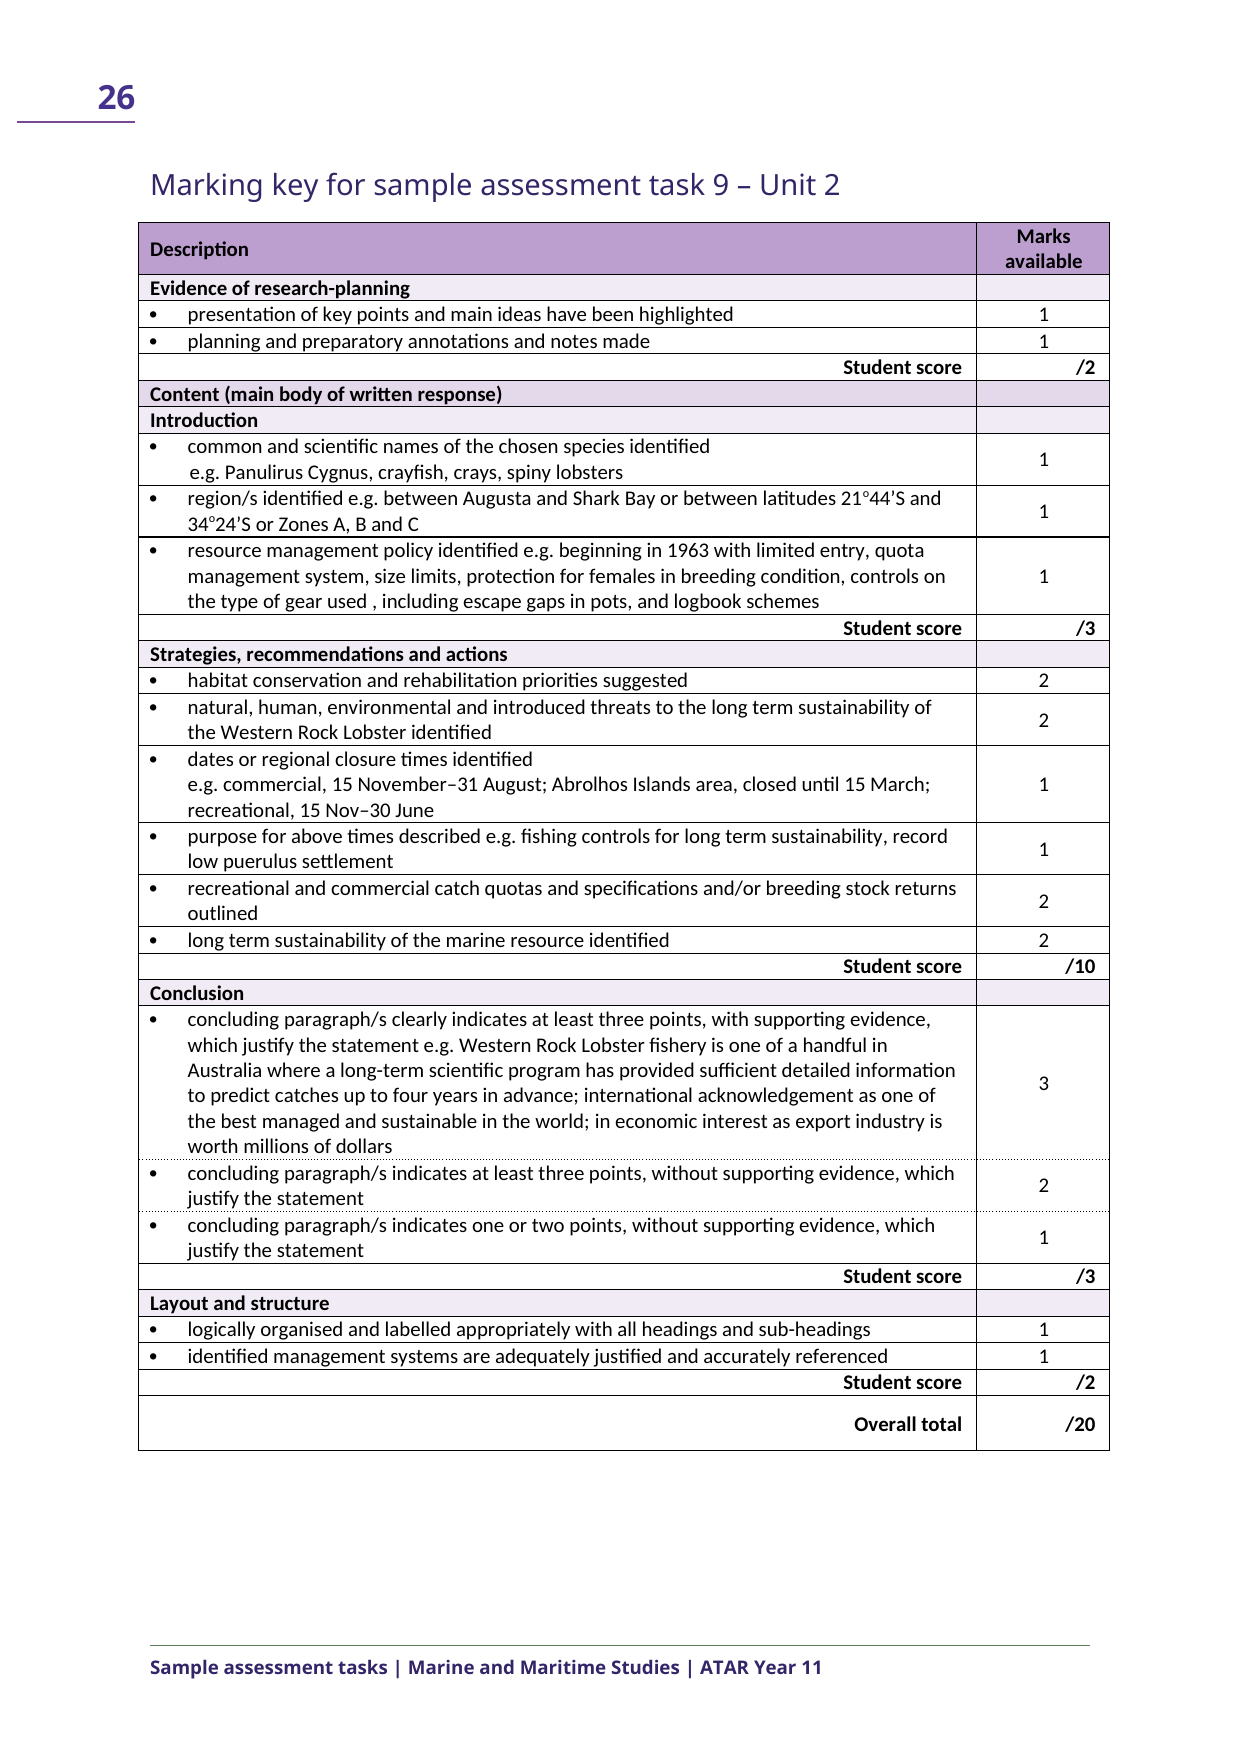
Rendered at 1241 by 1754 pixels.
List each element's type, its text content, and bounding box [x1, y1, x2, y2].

table_cell 1 [977, 1343, 1109, 1368]
table_cell 1 [977, 486, 1109, 536]
text Marking key for sample assessment task 9 – Unit 2 [150, 164, 1090, 203]
table_cell 1 [977, 301, 1109, 327]
table_cell 1 [977, 434, 1109, 484]
table_cell 1 [977, 1317, 1109, 1342]
table_cell Evidence of research-planning [139, 275, 976, 300]
table_cell /2 [977, 354, 1109, 380]
table_cell concluding paragraph/s indicates one or two points, without supporting evidence, which justify the statement [139, 1211, 976, 1263]
table_cell /10 [977, 954, 1109, 979]
table_cell Content (main body of written response) [139, 381, 976, 406]
table_cell /3 [977, 1264, 1109, 1289]
table_cell /20 [977, 1396, 1109, 1450]
table_cell [977, 381, 1109, 406]
table_cell Student score [139, 954, 976, 979]
table_cell natural, human, environmental and introduced threats to the long term sustainability of the Western Rock Lobster identified [139, 694, 976, 745]
table_cell purpose for above times described e.g. fishing controls for long term sustainability, record low puerulus settlement [139, 823, 976, 874]
table_cell 2 [977, 668, 1109, 693]
table_cell 3 [977, 1006, 1109, 1159]
table_cell Student score [139, 1264, 976, 1289]
table_cell Layout and structure [139, 1290, 976, 1316]
table_cell identified management systems are adequately justified and accurately referenced [139, 1343, 976, 1368]
table_cell concluding paragraph/s clearly indicates at least three points, with supporting evidence, which justify the statement e.g. Western Rock Lobster fishery is one of a handful in Australia where a long-term scientific program has provided sufficient detailed information to predict catches up to four years in advance; international acknowledgement as one of the best managed and sustainable in the world; in economic interest as export industry is worth millions of dollars [139, 1006, 976, 1159]
table_cell /2 [977, 1370, 1109, 1395]
table_cell 2 [977, 927, 1109, 952]
table_cell common and scientific names of the chosen species identified e.g. Panulirus Cygnus, crayfish, crays, spiny lobsters [139, 434, 976, 484]
table_header Marks available [977, 223, 1109, 274]
table_cell 1 [977, 823, 1109, 874]
table_cell resource management policy identified e.g. beginning in 1963 with limited entry, quota management system, size limits, protection for females in breeding condition, controls on the type of gear used , including escape gaps in pots, and logbook schemes [139, 538, 976, 614]
table_cell 2 [977, 694, 1109, 745]
table_cell 1 [977, 328, 1109, 353]
table_cell Conclusion [139, 980, 976, 1005]
table_cell logically organised and labelled appropriately with all headings and sub-headings [139, 1317, 976, 1342]
table_cell 1 [977, 746, 1109, 822]
table_cell [977, 641, 1109, 667]
table_cell recreational and commercial catch quotas and specifications and/or breeding stock returns outlined [139, 875, 976, 926]
table_cell habitat conservation and rehabilitation priorities suggested [139, 668, 976, 693]
table_cell /3 [977, 615, 1109, 640]
table_cell 1 [977, 1211, 1109, 1263]
table_cell Strategies, recommendations and actions [139, 641, 976, 667]
table_cell [977, 275, 1109, 300]
table_cell Introduction [139, 407, 976, 433]
table_cell 2 [977, 1159, 1109, 1211]
table_cell 2 [977, 875, 1109, 926]
table_cell dates or regional closure times identified e.g. commercial, 15 November–31 August; Abrolhos Islands area, closed until 15 March; recreational, 15 Nov–30 June [139, 746, 976, 822]
table_cell Student score [139, 354, 976, 380]
table_cell Student score [139, 615, 976, 640]
table_cell [977, 1290, 1109, 1316]
table_cell 1 [977, 538, 1109, 614]
table_cell presentation of key points and main ideas have been highlighted [139, 301, 976, 327]
table_cell region/s identified e.g. between Augusta and Shark Bay or between latitudes 21o44’S and 34o24’S or Zones A, B and C [139, 486, 976, 536]
table_cell [977, 407, 1109, 433]
table_header Description [139, 223, 976, 274]
table_cell planning and preparatory annotations and notes made [139, 328, 976, 353]
table_cell [977, 980, 1109, 1005]
table_cell Overall total [139, 1396, 976, 1450]
table_cell Student score [139, 1370, 976, 1395]
table_cell concluding paragraph/s indicates at least three points, without supporting evidence, which justify the statement [139, 1159, 976, 1211]
table_cell long term sustainability of the marine resource identified [139, 927, 976, 952]
